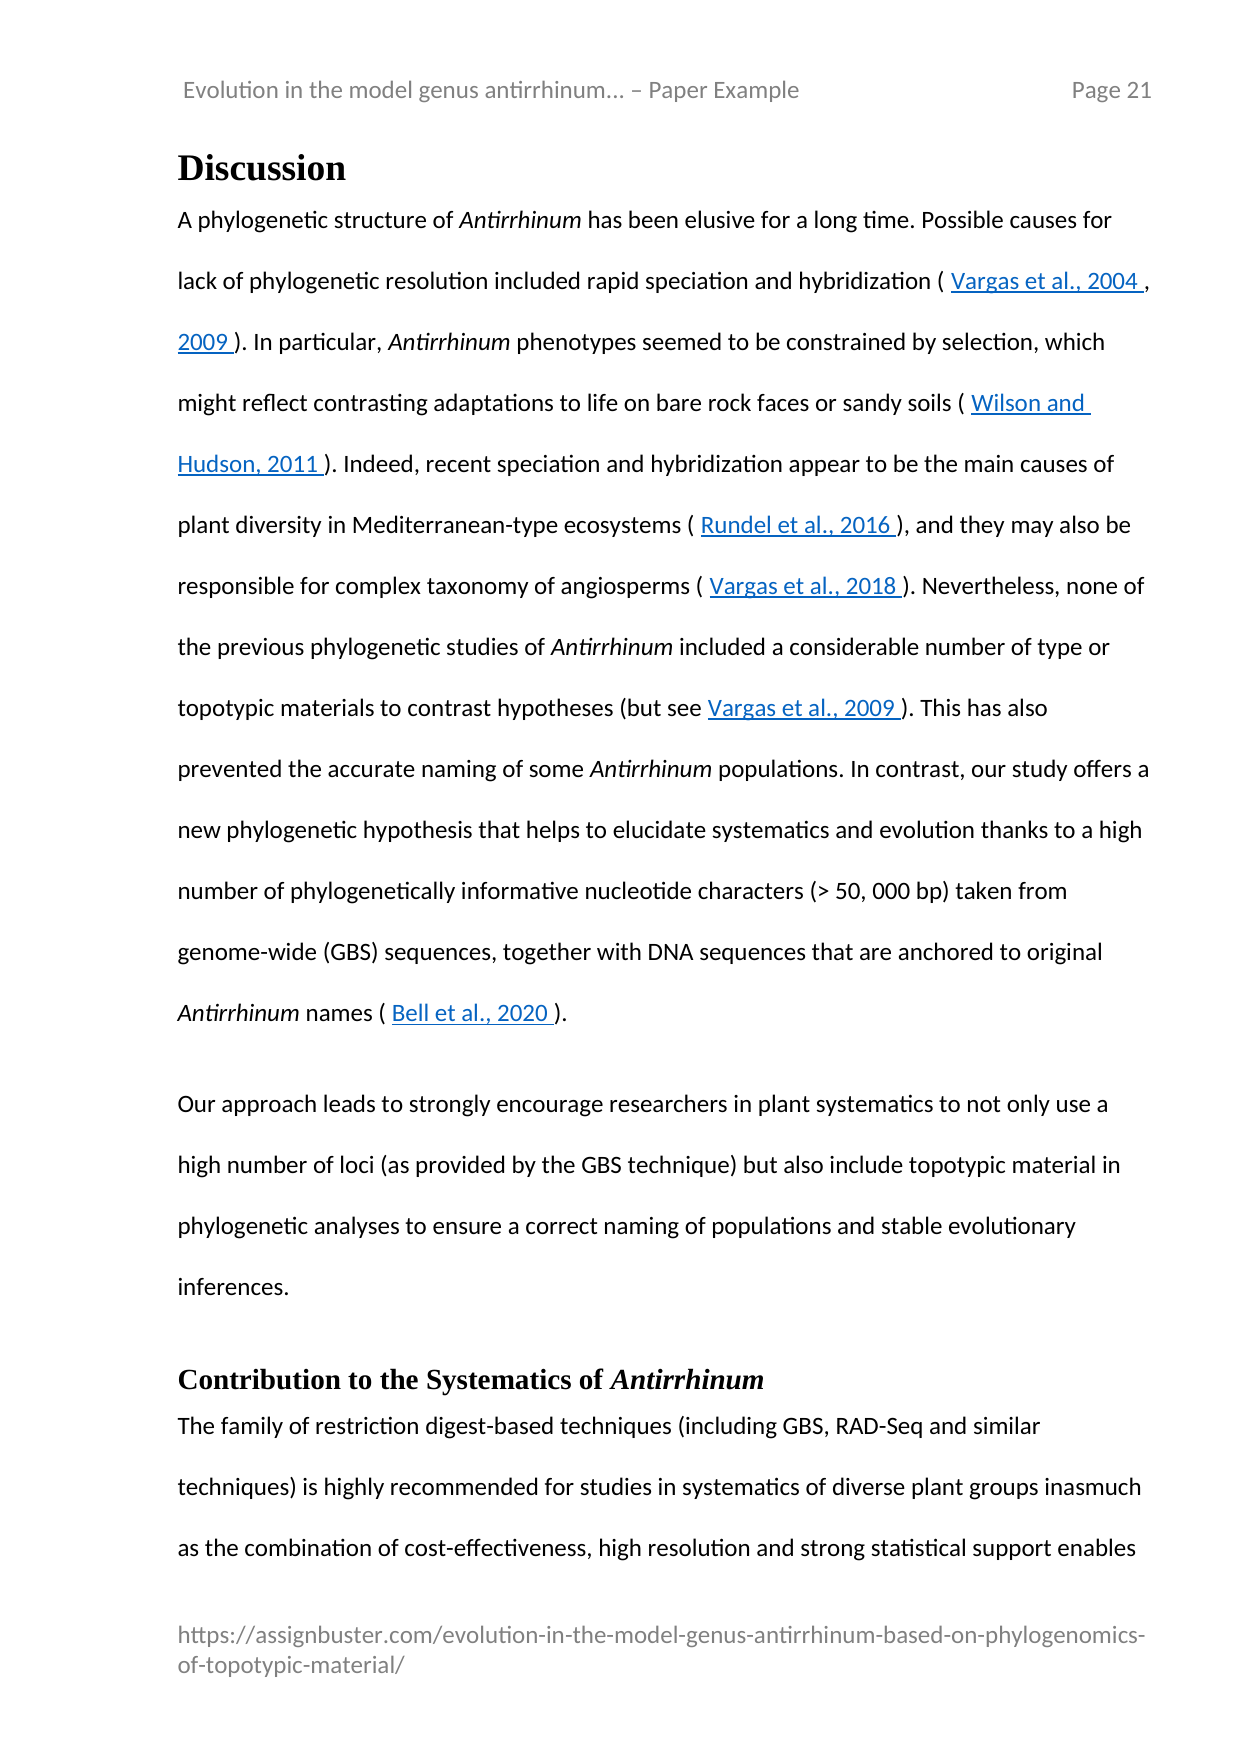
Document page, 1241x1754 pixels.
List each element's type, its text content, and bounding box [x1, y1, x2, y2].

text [177, 1410, 1152, 1563]
text Our approach leads to strongly encourage researchers in plant systematics to not only use a high number of loci (as provided by the GBS technique) but also include topotypic material in phylogenetic analyses to ensure a correct naming of populations and stable evolutionary inferences. [177, 1088, 1152, 1302]
text A phylogenetic structure of Antirrhinum has been elusive for a long time. Possible causes for lack of phylogenetic resolution included rapid speciation and hybridization ( Vargas et al., 2004 , 2009 ). In particular, Antirrhinum phenotypes seemed to be constrained by selection, which might reflect contrasting adaptations to life on bare rock faces or sandy soils ( Wilson and Hudson, 2011 ). Indeed, recent speciation and hybridization appear to be the main causes of plant diversity in Mediterranean-type ecosystems ( Rundel et al., 2016 ), and they may also be responsible for complex taxonomy of angiosperms ( Vargas et al., 2018 ). Nevertheless, none of the previous phylogenetic studies of Antirrhinum included a considerable number of type or topotypic materials to contrast hypotheses (but see Vargas et al., 2009 ). This has also prevented the accurate naming of some Antirrhinum populations. In contrast, our study offers a new phylogenetic hypothesis that helps to elucidate systematics and evolution thanks to a high number of phylogenetically informative nucleotide characters (> 50, 000 bp) taken from genome-wide (GBS) sequences, together with DNA sequences that are anchored to original Antirrhinum names ( Bell et al., 2020 ). [177, 204, 1152, 1028]
subtitle Discussion [177, 145, 1152, 188]
subtitle Contribution to the Systematics of Antirrhinum [177, 1362, 1152, 1395]
